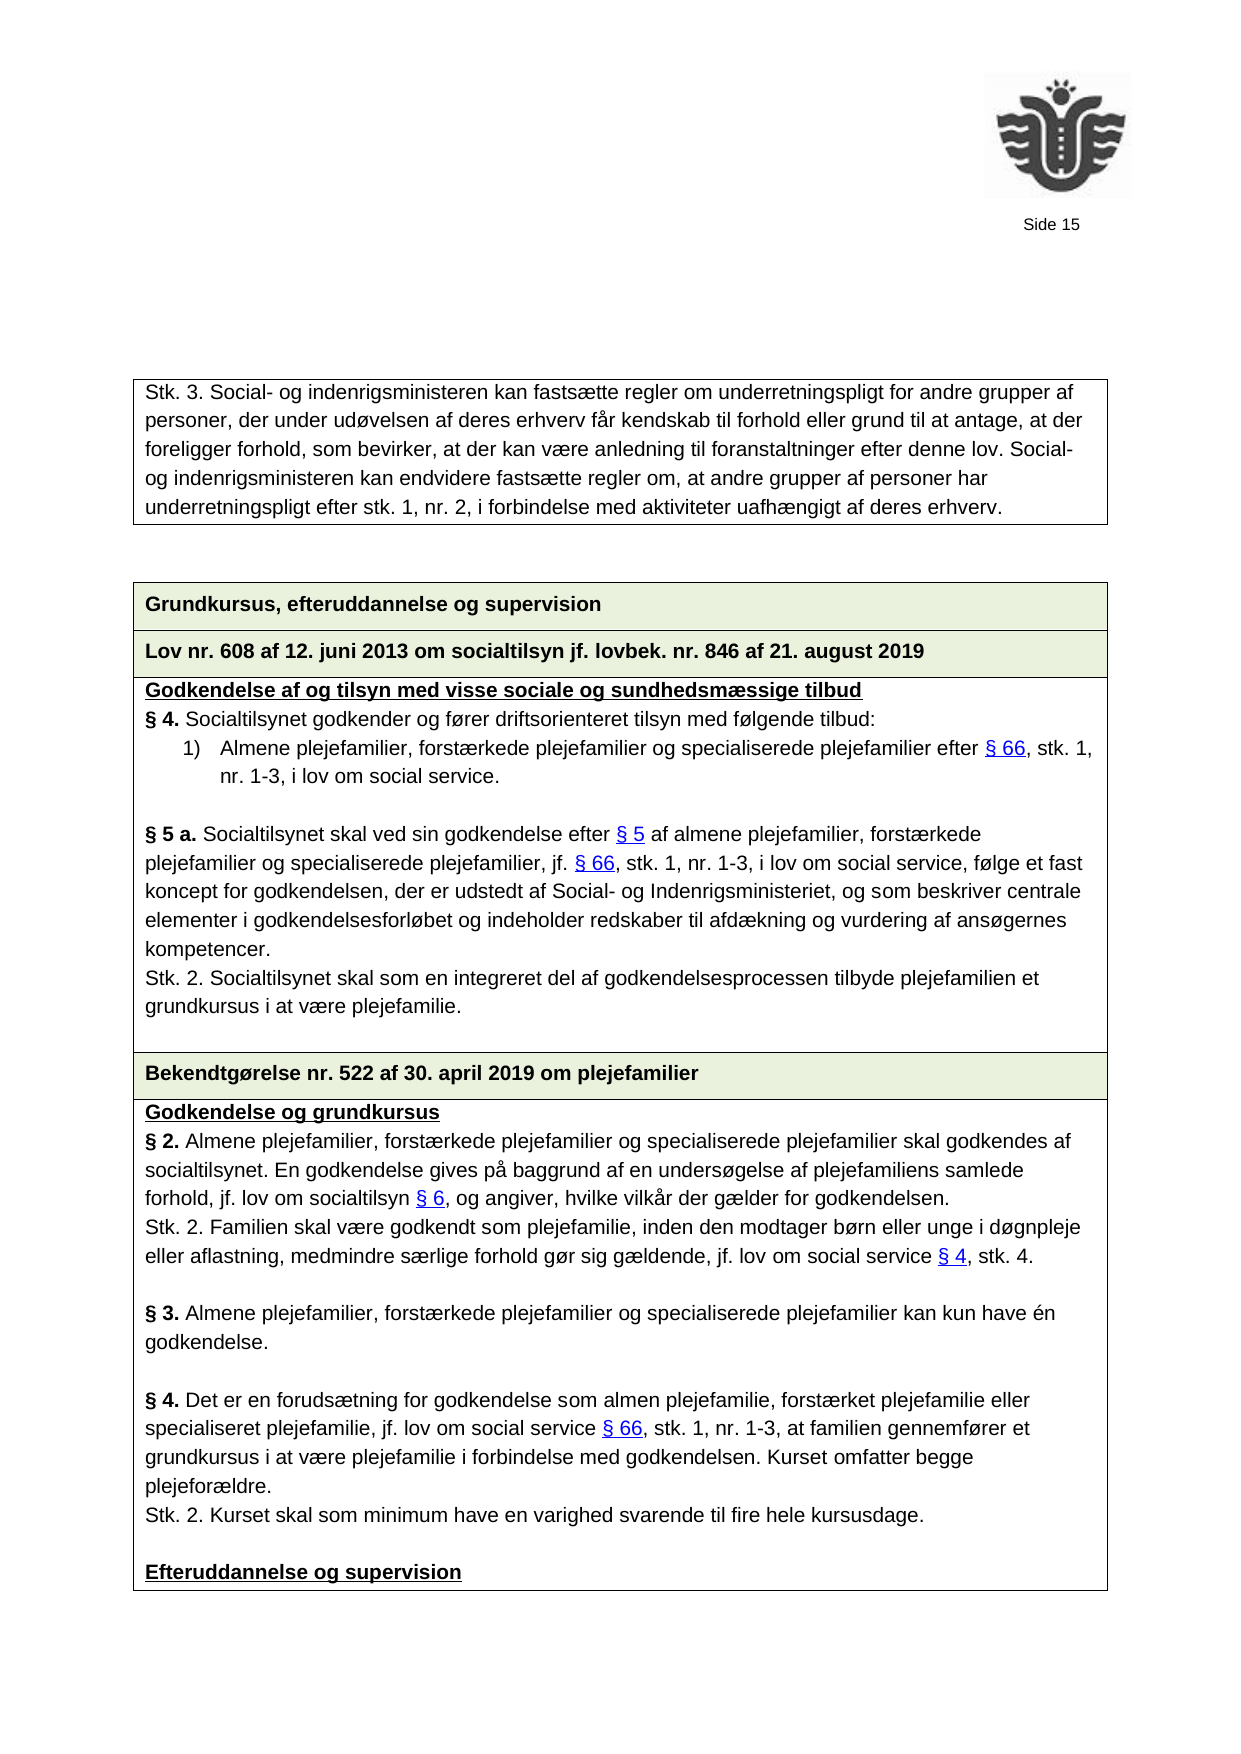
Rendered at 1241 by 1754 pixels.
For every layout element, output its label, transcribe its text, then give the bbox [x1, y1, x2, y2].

table_cell Godkendelse af og tilsyn med visse sociale og sundhedsmæssige tilbud § 4. Socialtilsynet godkender og fører driftsorienteret tilsyn med følgende tilbud: Almene plejefamilier, forstærkede plejefamilier og specialiserede plejefamilier efter § 66, stk. 1, nr. 1-3, i lov om social service. § 5 a. Socialtilsynet skal ved sin godkendelse efter § 5 af almene plejefamilier, forstærkede plejefamilier og specialiserede plejefamilier, jf. § 66, stk. 1, nr. 1-3, i lov om social service, følge et fast koncept for godkendelsen, der er udstedt af Social- og Indenrigsministeriet, og som beskriver centrale elementer i godkendelsesforløbet og indeholder redskaber til afdækning og vurdering af ansøgernes kompetencer. Stk. 2. Socialtilsynet skal som en integreret del af godkendelsesprocessen tilbyde plejefamilien et grundkursus i at være plejefamilie. [134, 678, 1107, 1052]
table_header Grundkursus, efteruddannelse og supervision [134, 583, 1107, 629]
table_cell Lov nr. 608 af 12. juni 2013 om socialtilsyn jf. lovbek. nr. 846 af 21. august 2019 [134, 631, 1107, 677]
picture [984, 70, 1137, 198]
table_cell Bekendtgørelse nr. 522 af 30. april 2019 om plejefamilier [134, 1053, 1107, 1099]
